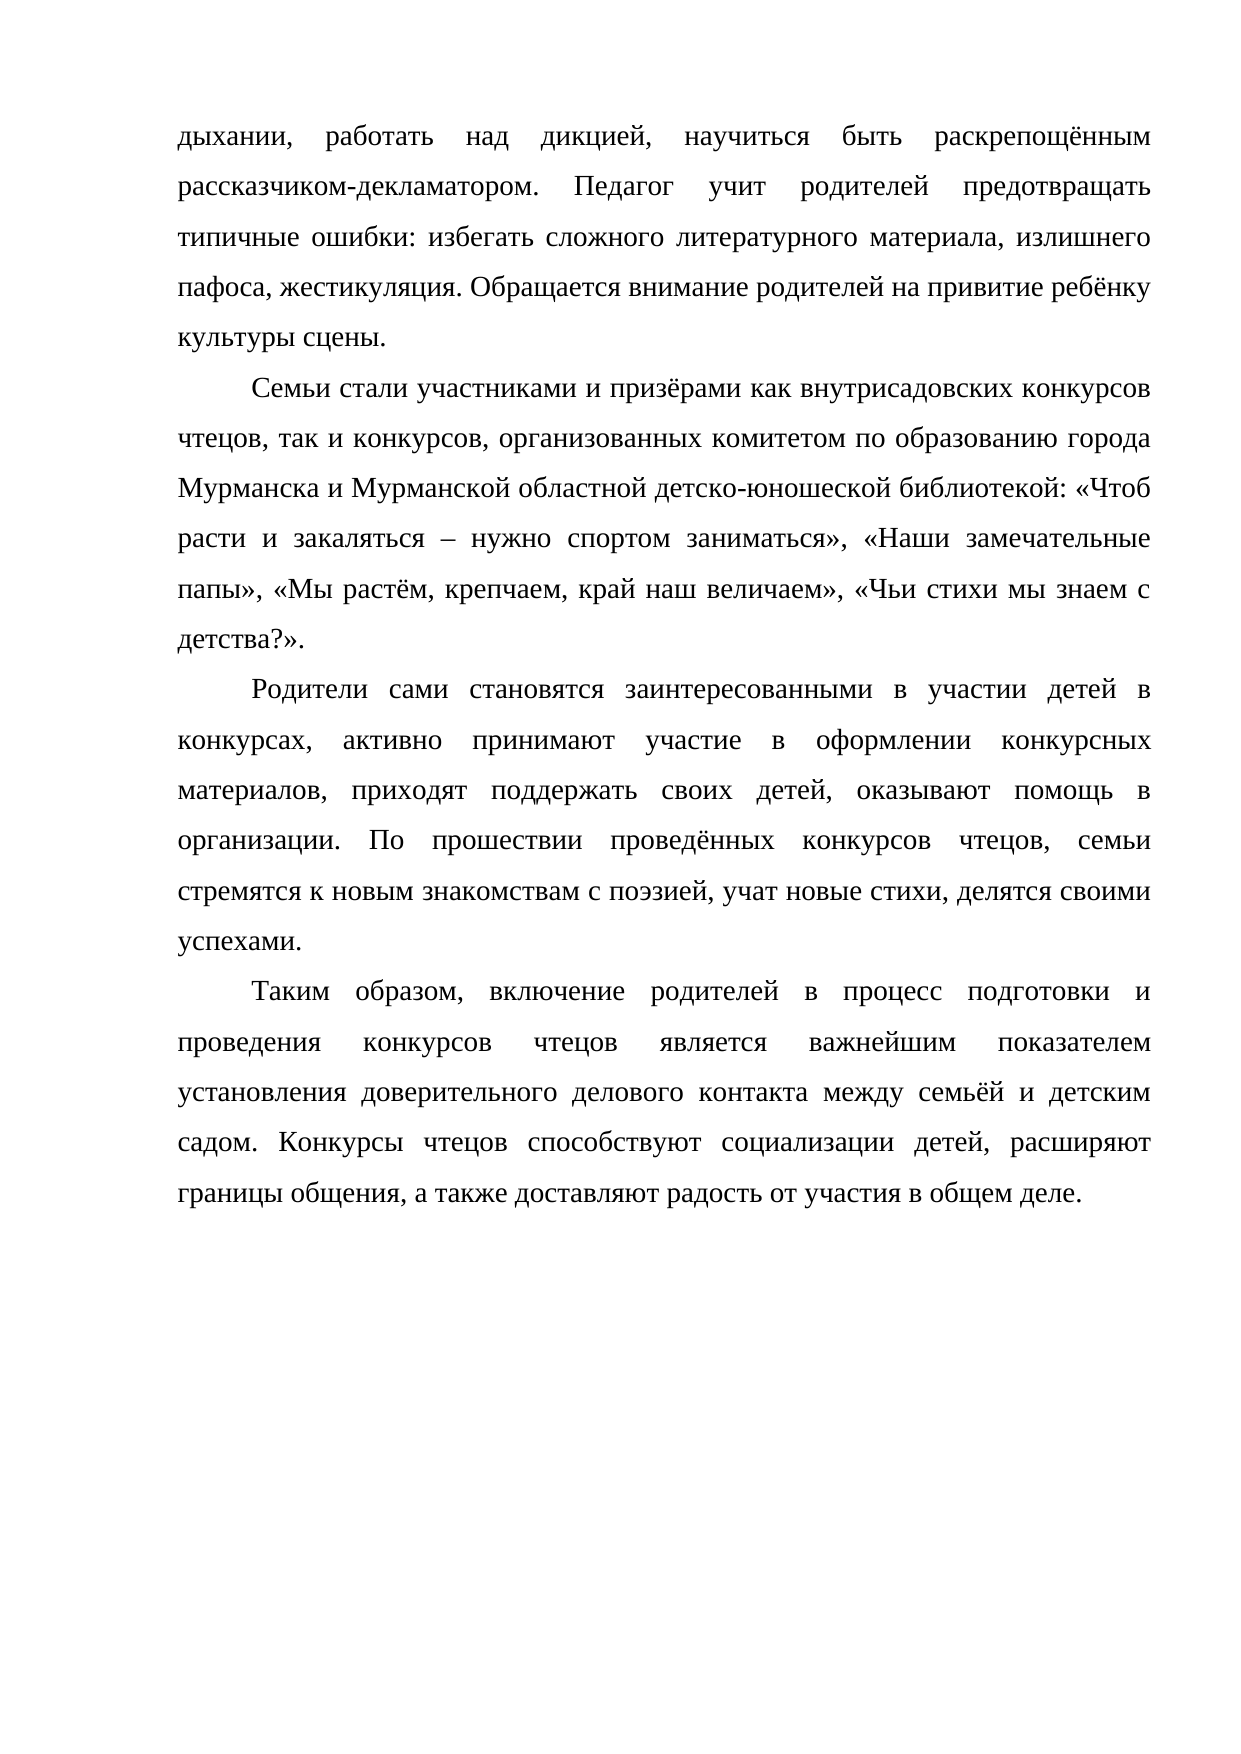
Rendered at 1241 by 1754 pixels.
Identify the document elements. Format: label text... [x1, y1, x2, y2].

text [177, 118, 1152, 353]
text Семьи стали участниками и призёрами как внутрисадовских конкурсов чтецов, так и конкурсов, организованных комитетом по образованию города Мурманска и Мурманской областной детско-юношеской библиотекой: «Чтоб расти и закаляться – нужно спортом заниматься», «Наши замечательные папы», «Мы растём, крепчаем, край наш величаем», «Чьи стихи мы знаем с детства?». [177, 370, 1152, 655]
text Родители сами становятся заинтересованными в участии детей в конкурсах, активно принимают участие в оформлении конкурсных материалов, приходят поддержать своих детей, оказывают помощь в организации. По прошествии проведённых конкурсов чтецов, семьи стремятся к новым знакомствам с поэзией, учат новые стихи, делятся своими успехами. [177, 672, 1152, 957]
text Таким образом, включение родителей в процесс подготовки и проведения конкурсов чтецов является важнейшим показателем установления доверительного делового контакта между семьёй и детским садом. Конкурсы чтецов способствуют социализации детей, расширяют границы общения, а также доставляют радость от участия в общем деле. [177, 973, 1152, 1208]
